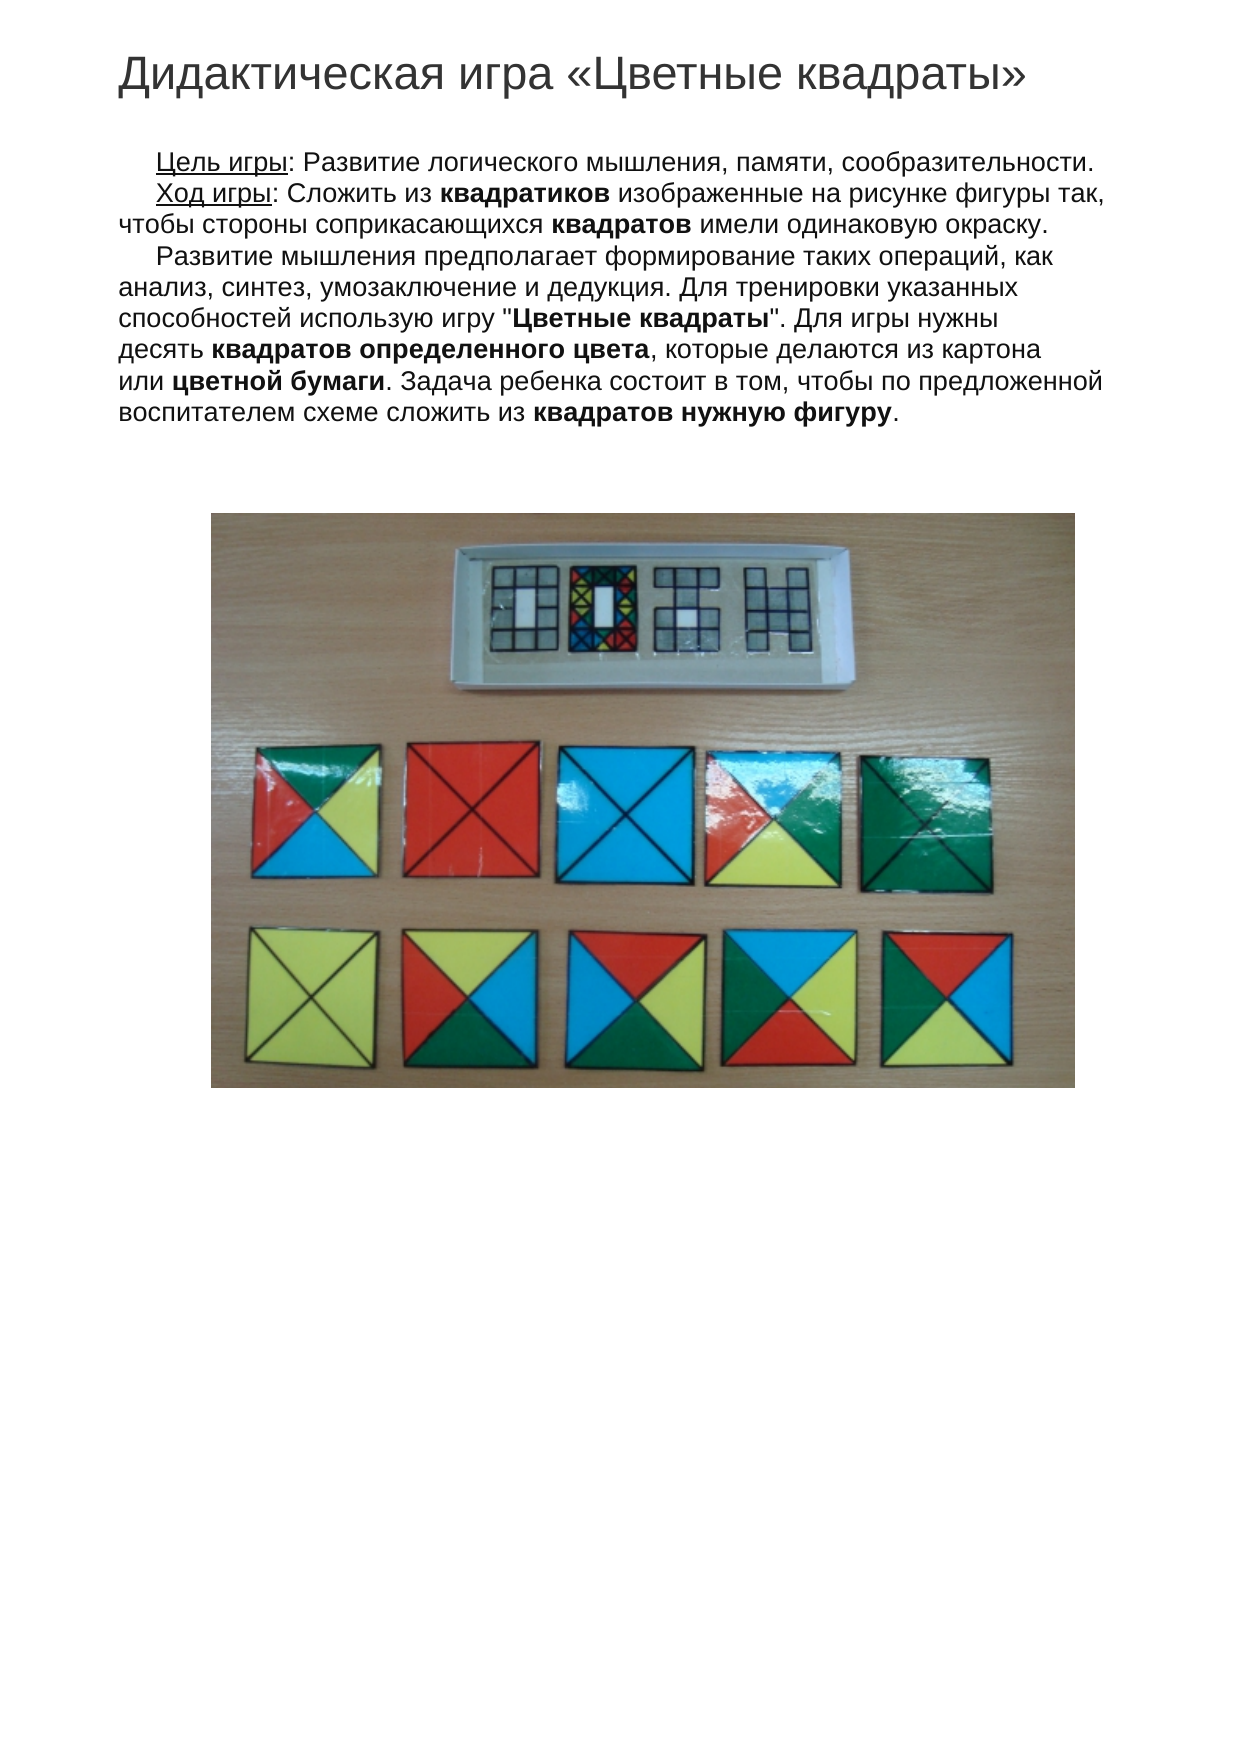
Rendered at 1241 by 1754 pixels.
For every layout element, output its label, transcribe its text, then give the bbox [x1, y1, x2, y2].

text Дидактическая игра «Цветные квадраты» [118, 45, 1152, 99]
picture [211, 513, 1077, 1088]
text Развитие мышления предполагает формирование таких операций, как анализ, синтез, умозаключение и дедукция. Для тренировки указанных способностей использую игру "Цветные квадраты". Для игры нужны десять квадратов определенного цвета, которые делаются из картона или цветной бумаги. Задача ребенка состоит в том, чтобы по предложенной воспитателем схеме сложить из квадратов нужную фигуру. [118, 240, 1152, 427]
text Цель игры: Развитие логического мышления, памяти, сообразительности. [118, 146, 1152, 177]
text Ход игры: Сложить из квадратиков изображенные на рисунке фигуры так, чтобы стороны соприкасающихся квадратов имели одинаковую окраску. [118, 177, 1152, 240]
